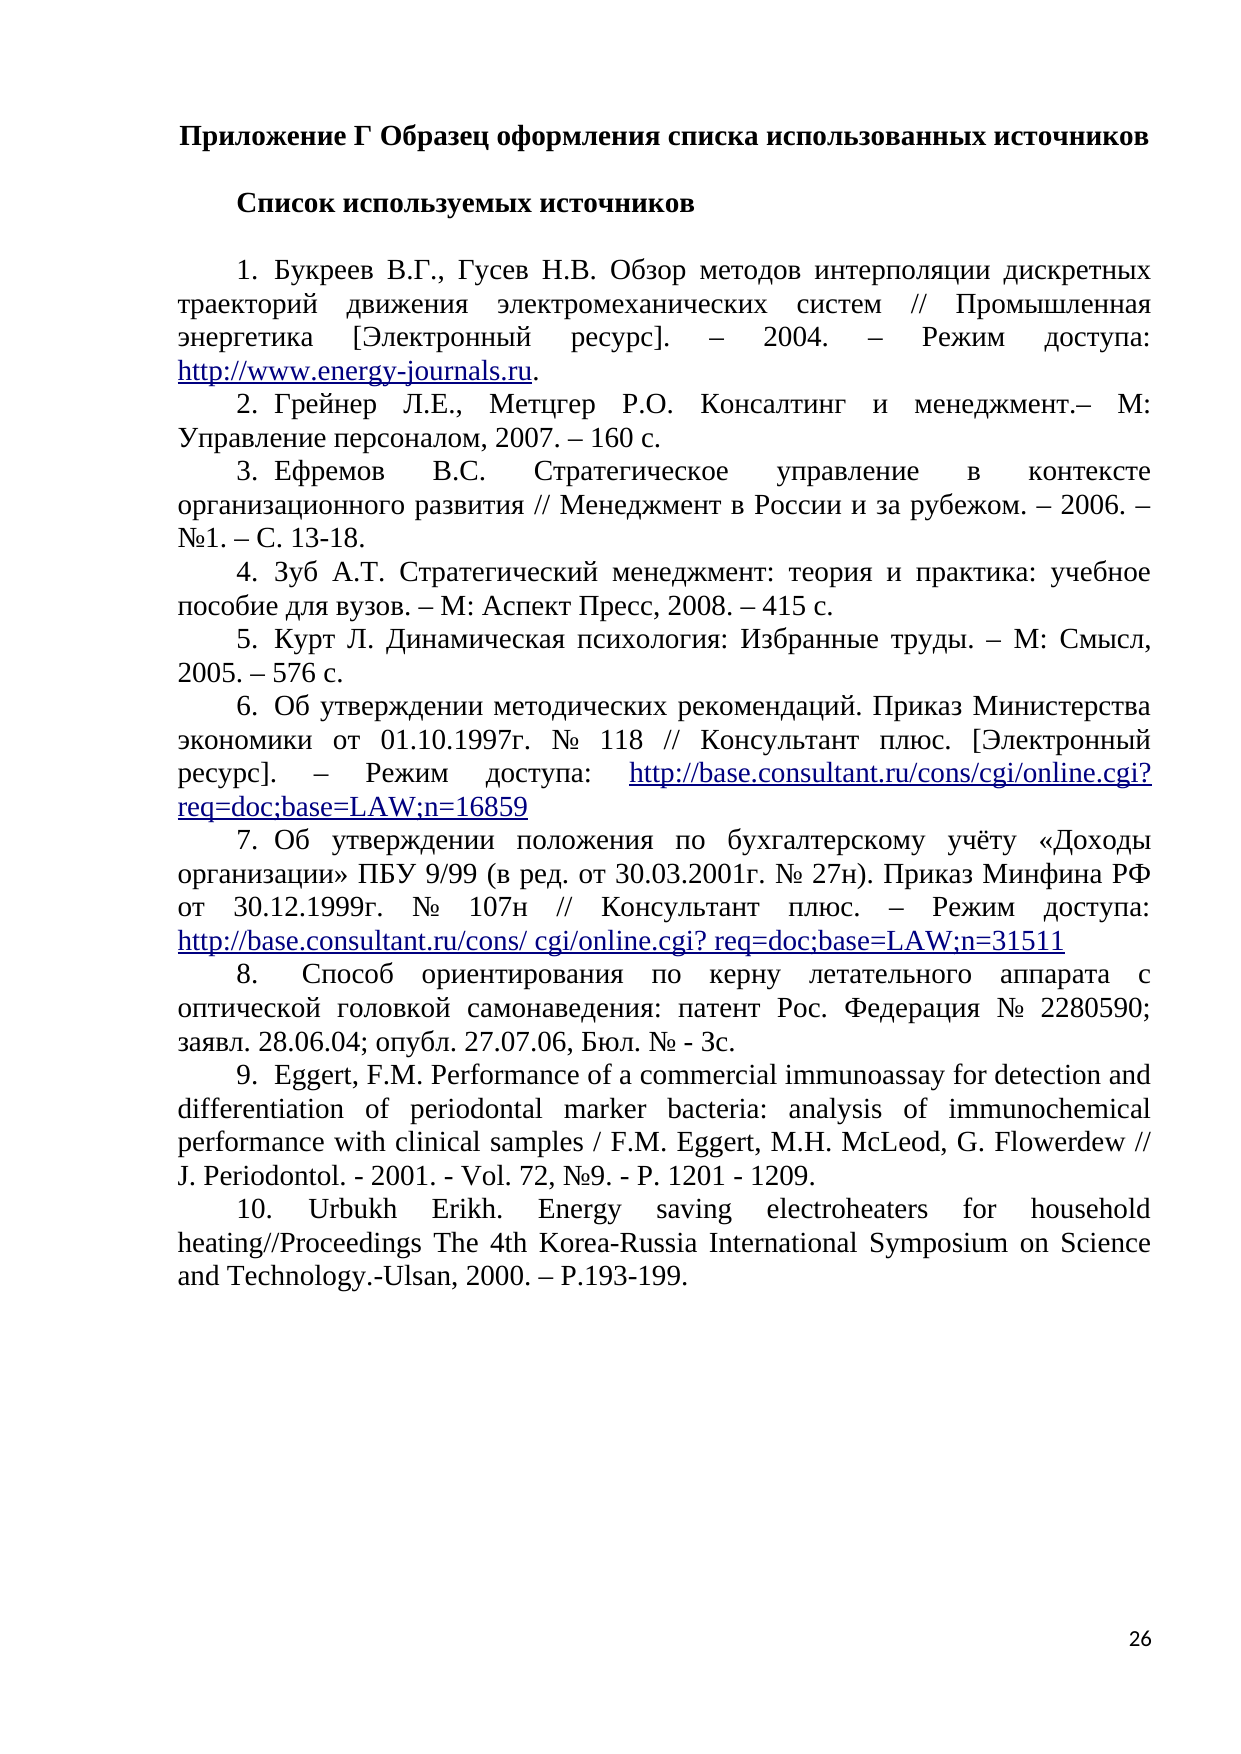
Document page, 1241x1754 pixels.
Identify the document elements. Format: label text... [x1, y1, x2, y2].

list Об утверждении положения по бухгалтерскому учёту «Доходы организации» ПБУ 9/99 (в ред. от 30.03.2001г. № 27н). Приказ Минфина РФ от 30.12.1999г. № 107н // Консультант плюс. – Режим доступа: http://base.consultant.ru/cons/ cgi/online.cgi? req=doc;base=LAW;n=31511 [177, 822, 1152, 957]
text Список используемых источников [177, 185, 1152, 219]
list Зуб А.Т. Стратегический менеджмент: теория и практика: учебное пособие для вузов. – М: Аспект Пресс, 2008. – 415 с. [177, 554, 1152, 621]
list Способ ориентирования по керну летательного аппарата с оптической головкой самонаведения: патент Рос. Федерация № 2280590; заявл. 28.06.04; опубл. 27.07.06, Бюл. № - Зс. [177, 957, 1152, 1057]
list Ефремов В.С. Стратегическое управление в контексте организационного развития // Менеджмент в России и за рубежом. – 2006. – №1. – С. 13-18. [177, 453, 1152, 554]
list Букреев В.Г., Гусев Н.В. Обзор методов интерполяции дискретных траекторий движения электромеханических систем // Промышленная энергетика [Электронный ресурс]. – 2004. – Режим доступа: http://www.energy-journals.ru. [177, 252, 1152, 386]
list Курт Л. Динамическая психология: Избранные труды. – М: Смысл, 2005. – 576 с. [177, 621, 1152, 688]
subtitle Приложение Г Образец оформления списка использованных источников [177, 118, 1152, 152]
list Eggert, F.M. Performance of a commercial immunoassay for detection and differentiation of periodontal marker bacteria: analysis of immunochemical performance with clinical samples / F.M. Eggert, M.H. McLeod, G. Flowerdew // J. Periodontol. - 2001. - Vol. 72, №9. - P. 1201 - 1209. [177, 1057, 1152, 1191]
list Об утверждении методических рекомендаций. Приказ Министерства экономики от 01.10.1997г. № 118 // Консультант плюс. [Электронный ресурс]. – Режим доступа: http://base.consultant.ru/cons/cgi/online.cgi?req=doc;base=LAW;n=16859 [177, 688, 1152, 822]
list Грейнер Л.Е., Метцгер P.O. Консалтинг и менеджмент.– М: Управление персоналом, 2007. – 160 с. [177, 386, 1152, 453]
list Urbukh Erikh. Energy saving electroheaters for household heating//Proceedings The 4th Korea-Russia International Symposium on Science and Technology.-Ulsan, 2000. – P.193-199. [177, 1191, 1152, 1292]
